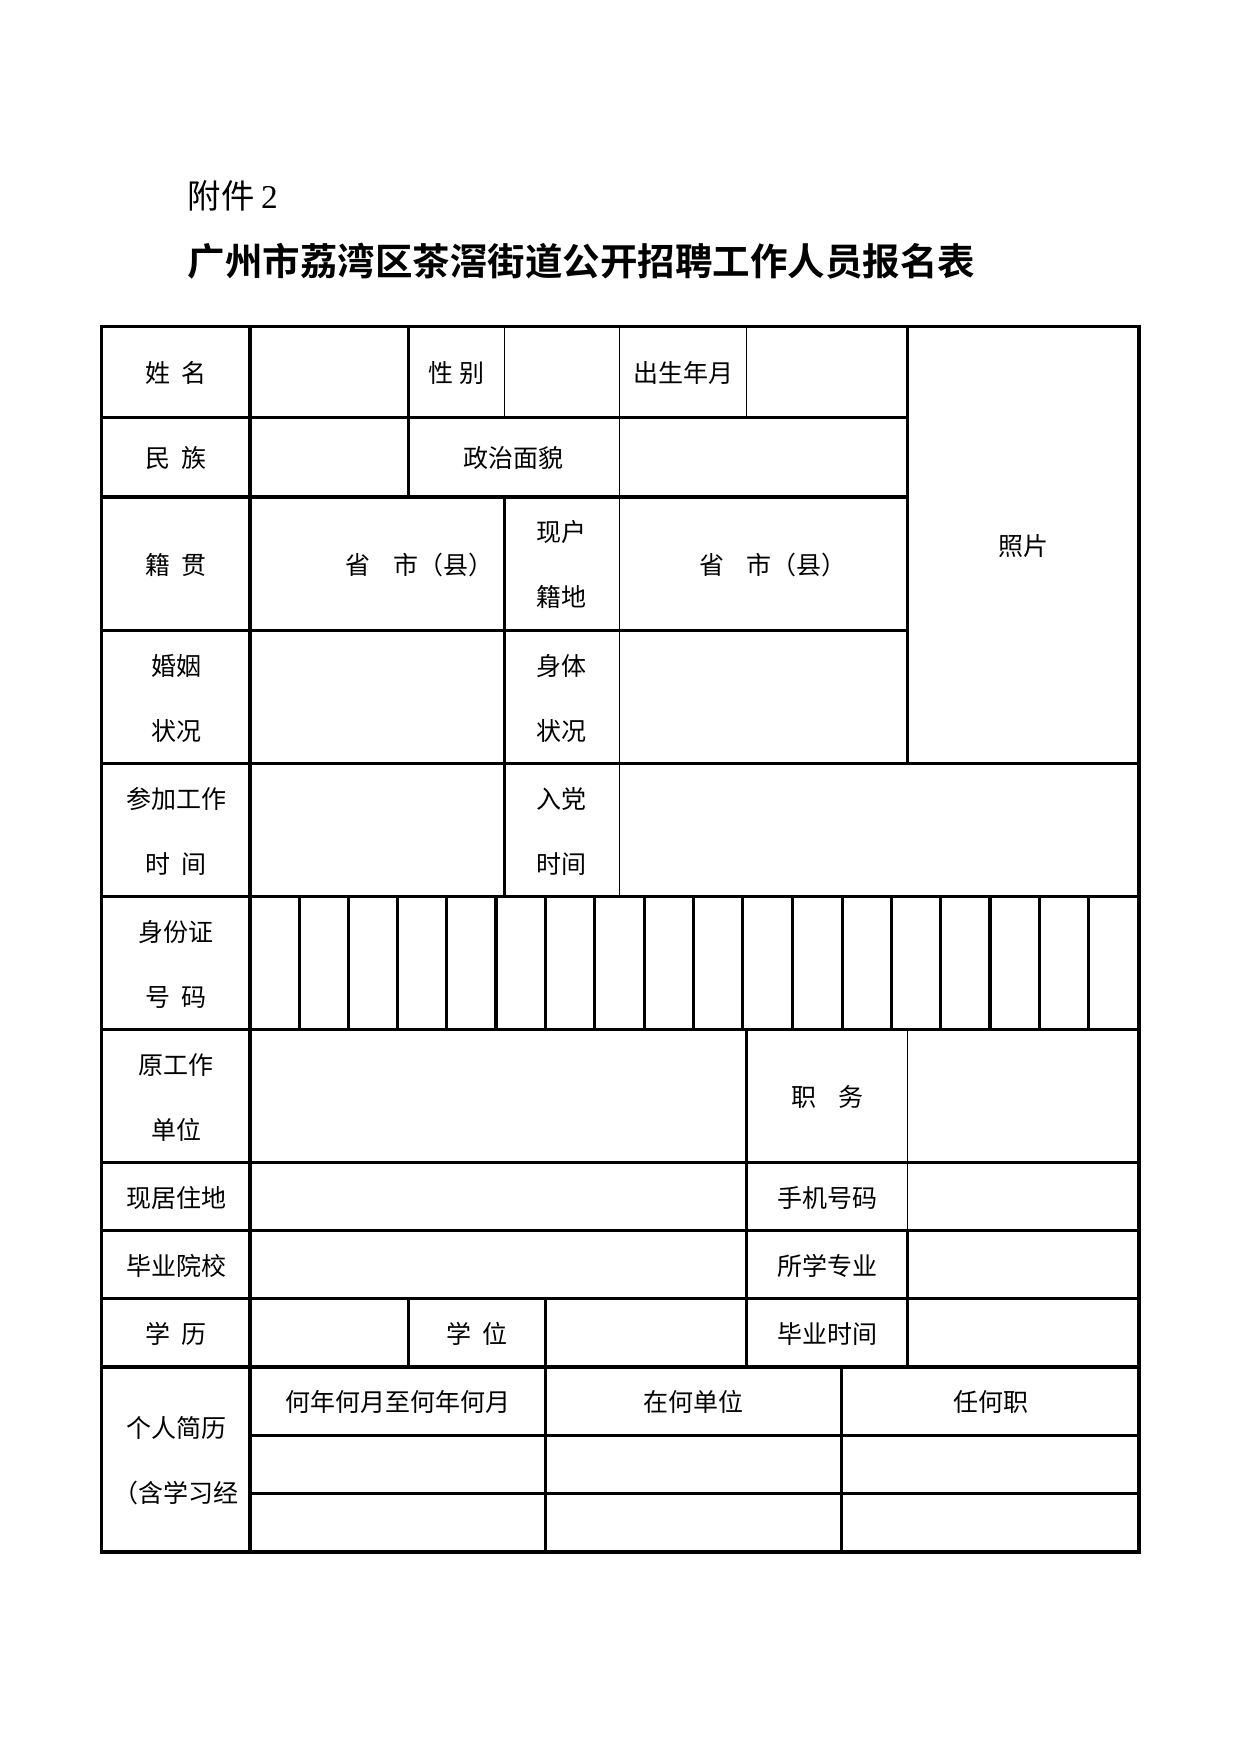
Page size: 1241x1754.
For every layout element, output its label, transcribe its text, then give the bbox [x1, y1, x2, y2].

table_cell [1090, 898, 1137, 1028]
table_cell [350, 898, 396, 1028]
table_cell [620, 419, 906, 495]
table_header 照片 [909, 328, 1137, 762]
table_cell 学 位 [410, 1300, 544, 1365]
text 附件2 [187, 162, 1053, 227]
table_cell 入党 时间 [506, 765, 619, 895]
table_cell [547, 1495, 840, 1550]
table_cell [252, 419, 407, 495]
table_cell 籍 贯 [103, 499, 248, 628]
table_cell 身份证 号 码 [103, 898, 248, 1028]
table_cell 毕业时间 [748, 1300, 906, 1365]
table_cell [909, 1232, 1137, 1297]
table_cell 省 市（县） [252, 499, 503, 628]
table_header 性 别 [410, 328, 504, 416]
table_cell 毕业院校 [103, 1232, 248, 1297]
table_cell [596, 898, 643, 1028]
table_cell [646, 898, 692, 1028]
table_cell [252, 1232, 745, 1297]
table_cell 何年何月至何年何月 [252, 1369, 544, 1433]
table_cell 省 市（县） [620, 499, 906, 628]
table_cell 身体 状况 [506, 632, 619, 762]
table_cell [252, 1495, 544, 1550]
table_cell 学 历 [103, 1300, 248, 1365]
table_header [747, 328, 906, 416]
table_cell [498, 898, 544, 1028]
table_cell 民 族 [103, 419, 248, 495]
table_cell [843, 1495, 1137, 1550]
table_cell [252, 898, 298, 1028]
table_cell [909, 1300, 1137, 1365]
text 广州市荔湾区茶滘街道公开招聘工作人员报名表 [187, 227, 1053, 292]
table_cell [620, 765, 1137, 895]
table_header 姓 名 [103, 328, 248, 416]
table_cell [744, 898, 791, 1028]
table_cell [252, 1437, 544, 1492]
table_cell 原工作 单位 [103, 1031, 248, 1161]
table_cell [893, 898, 939, 1028]
table_cell 手机号码 [748, 1164, 907, 1229]
table_cell [547, 898, 593, 1028]
table_cell 现户 籍地 [506, 499, 619, 628]
table_cell [301, 898, 347, 1028]
table_cell [252, 1164, 745, 1229]
table_cell [252, 632, 503, 762]
table_cell [992, 898, 1038, 1028]
table_cell [844, 898, 890, 1028]
table_cell [399, 898, 445, 1028]
table_cell 个人简历（含学习经历和工作经历，按时间顺序从高中起填写） [103, 1369, 248, 1550]
table_cell [620, 632, 906, 762]
table_header [505, 328, 619, 416]
table_cell 所学专业 [748, 1232, 906, 1297]
table_cell 政治面貌 [410, 419, 619, 495]
table_cell 婚姻 状况 [103, 632, 248, 762]
table_cell 现居住地 [103, 1164, 248, 1229]
table_cell [908, 1164, 1137, 1229]
table_cell [908, 1031, 1137, 1161]
table_cell [942, 898, 988, 1028]
table_cell [794, 898, 841, 1028]
table_header [252, 328, 407, 416]
table_cell 职 务 [748, 1031, 907, 1161]
table_cell 任何职 [843, 1369, 1137, 1433]
table_cell [547, 1437, 840, 1492]
table_cell [252, 765, 503, 895]
table_cell 在何单位 [547, 1369, 840, 1433]
table_cell 参加工作 时 间 [103, 765, 248, 895]
table_header 出生年月 [620, 328, 746, 416]
table_cell [695, 898, 741, 1028]
table_cell [252, 1300, 407, 1365]
table_cell [843, 1437, 1137, 1492]
table_cell [448, 898, 494, 1028]
table_cell [252, 1031, 745, 1161]
table_cell [1041, 898, 1087, 1028]
table_cell [547, 1300, 745, 1365]
